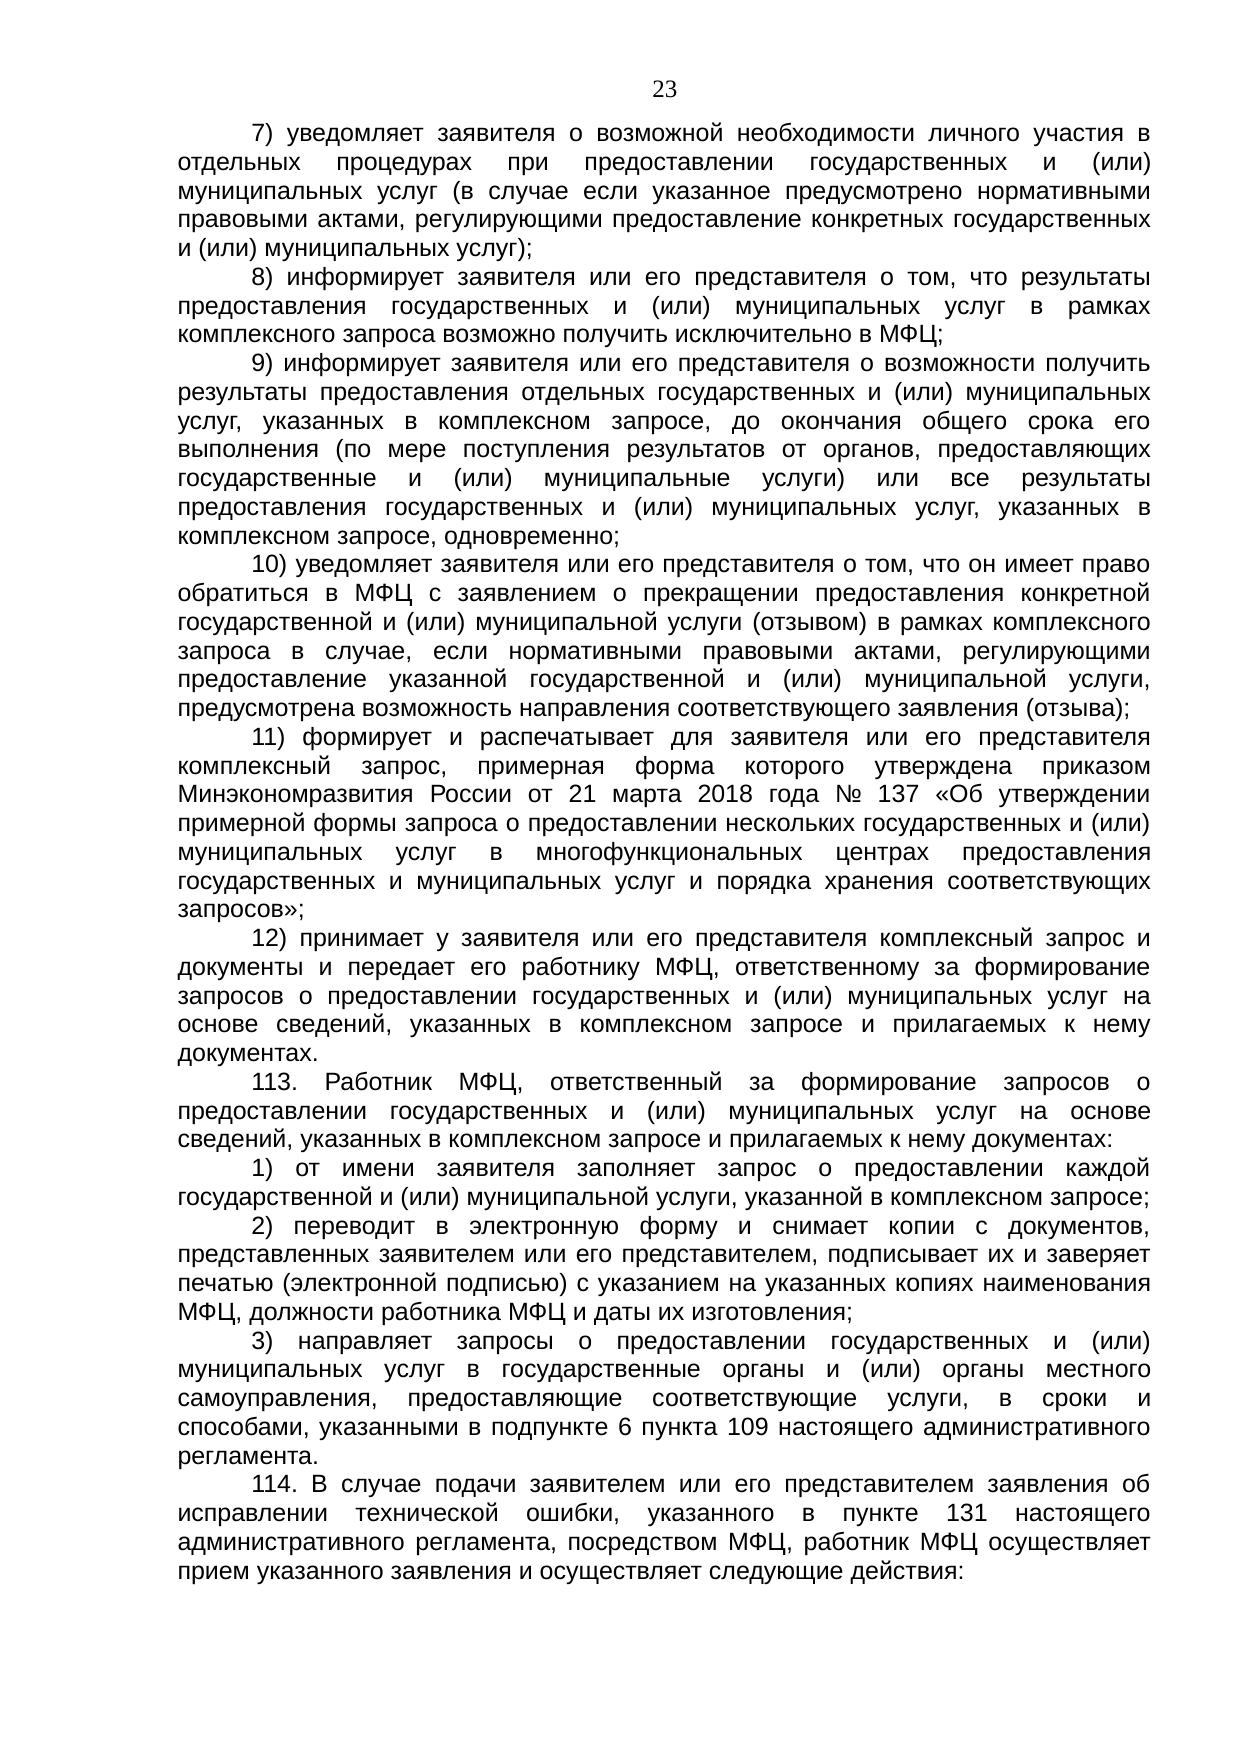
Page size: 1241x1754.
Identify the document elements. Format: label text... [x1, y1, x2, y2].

text 1) от имени заявителя заполняет запрос о предоставлении каждой государственной и (или) муниципальной услуги, указанной в комплексном запросе; [177, 1153, 1152, 1211]
text 113. Работник МФЦ, ответственный за формирование запросов о предоставлении государственных и (или) муниципальных услуг на основе сведений, указанных в комплексном запросе и прилагаемых к нему документах: [177, 1067, 1152, 1153]
text 114. В случае подачи заявителем или его представителем заявления об исправлении технической ошибки, указанного в пункте 131 настоящего административного регламента, посредством МФЦ, работник МФЦ осуществляет прием указанного заявления и осуществляет следующие действия: [177, 1469, 1152, 1584]
text 3) направляет запросы о предоставлении государственных и (или) муниципальных услуг в государственные органы и (или) органы местного самоуправления, предоставляющие соответствующие услуги, в сроки и способами, указанными в подпункте 6 пункта 109 настоящего административного регламента. [177, 1326, 1152, 1469]
text 12) принимает у заявителя или его представителя комплексный запрос и документы и передает его работнику МФЦ, ответственному за формирование запросов о предоставлении государственных и (или) муниципальных услуг на основе сведений, указанных в комплексном запросе и прилагаемых к нему документах. [177, 923, 1152, 1067]
text 10) уведомляет заявителя или его представителя о том, что он имеет право обратиться в МФЦ с заявлением о прекращении предоставления конкретной государственной и (или) муниципальной услуги (отзывом) в рамках комплексного запроса в случае, если нормативными правовыми актами, регулирующими предоставление указанной государственной и (или) муниципальной услуги, предусмотрена возможность направления соответствующего заявления (отзыва); [177, 549, 1152, 722]
text 7) уведомляет заявителя о возможной необходимости личного участия в отдельных процедурах при предоставлении государственных и (или) муниципальных услуг (в случае если указанное предусмотрено нормативными правовыми актами, регулирующими предоставление конкретных государственных и (или) муниципальных услуг); [177, 118, 1152, 262]
text 8) информирует заявителя или его представителя о том, что результаты предоставления государственных и (или) муниципальных услуг в рамках комплексного запроса возможно получить исключительно в МФЦ; [177, 262, 1152, 348]
text 2) переводит в электронную форму и снимает копии с документов, представленных заявителем или его представителем, подписывает их и заверяет печатью (электронной подписью) с указанием на указанных копиях наименования МФЦ, должности работника МФЦ и даты их изготовления; [177, 1211, 1152, 1326]
text 9) информирует заявителя или его представителя о возможности получить результаты предоставления отдельных государственных и (или) муниципальных услуг, указанных в комплексном запросе, до окончания общего срока его выполнения (по мере поступления результатов от органов, предоставляющих государственные и (или) муниципальные услуги) или все результаты предоставления государственных и (или) муниципальных услуг, указанных в комплексном запросе, одновременно; [177, 348, 1152, 549]
text 11) формирует и распечатывает для заявителя или его представителя комплексный запрос, примерная форма которого утверждена приказом Минэкономразвития России от 21 марта 2018 года № 137 «Об утверждении примерной формы запроса о предоставлении нескольких государственных и (или) муниципальных услуг в многофункциональных центрах предоставления государственных и муниципальных услуг и порядка хранения соответствующих запросов»; [177, 722, 1152, 923]
